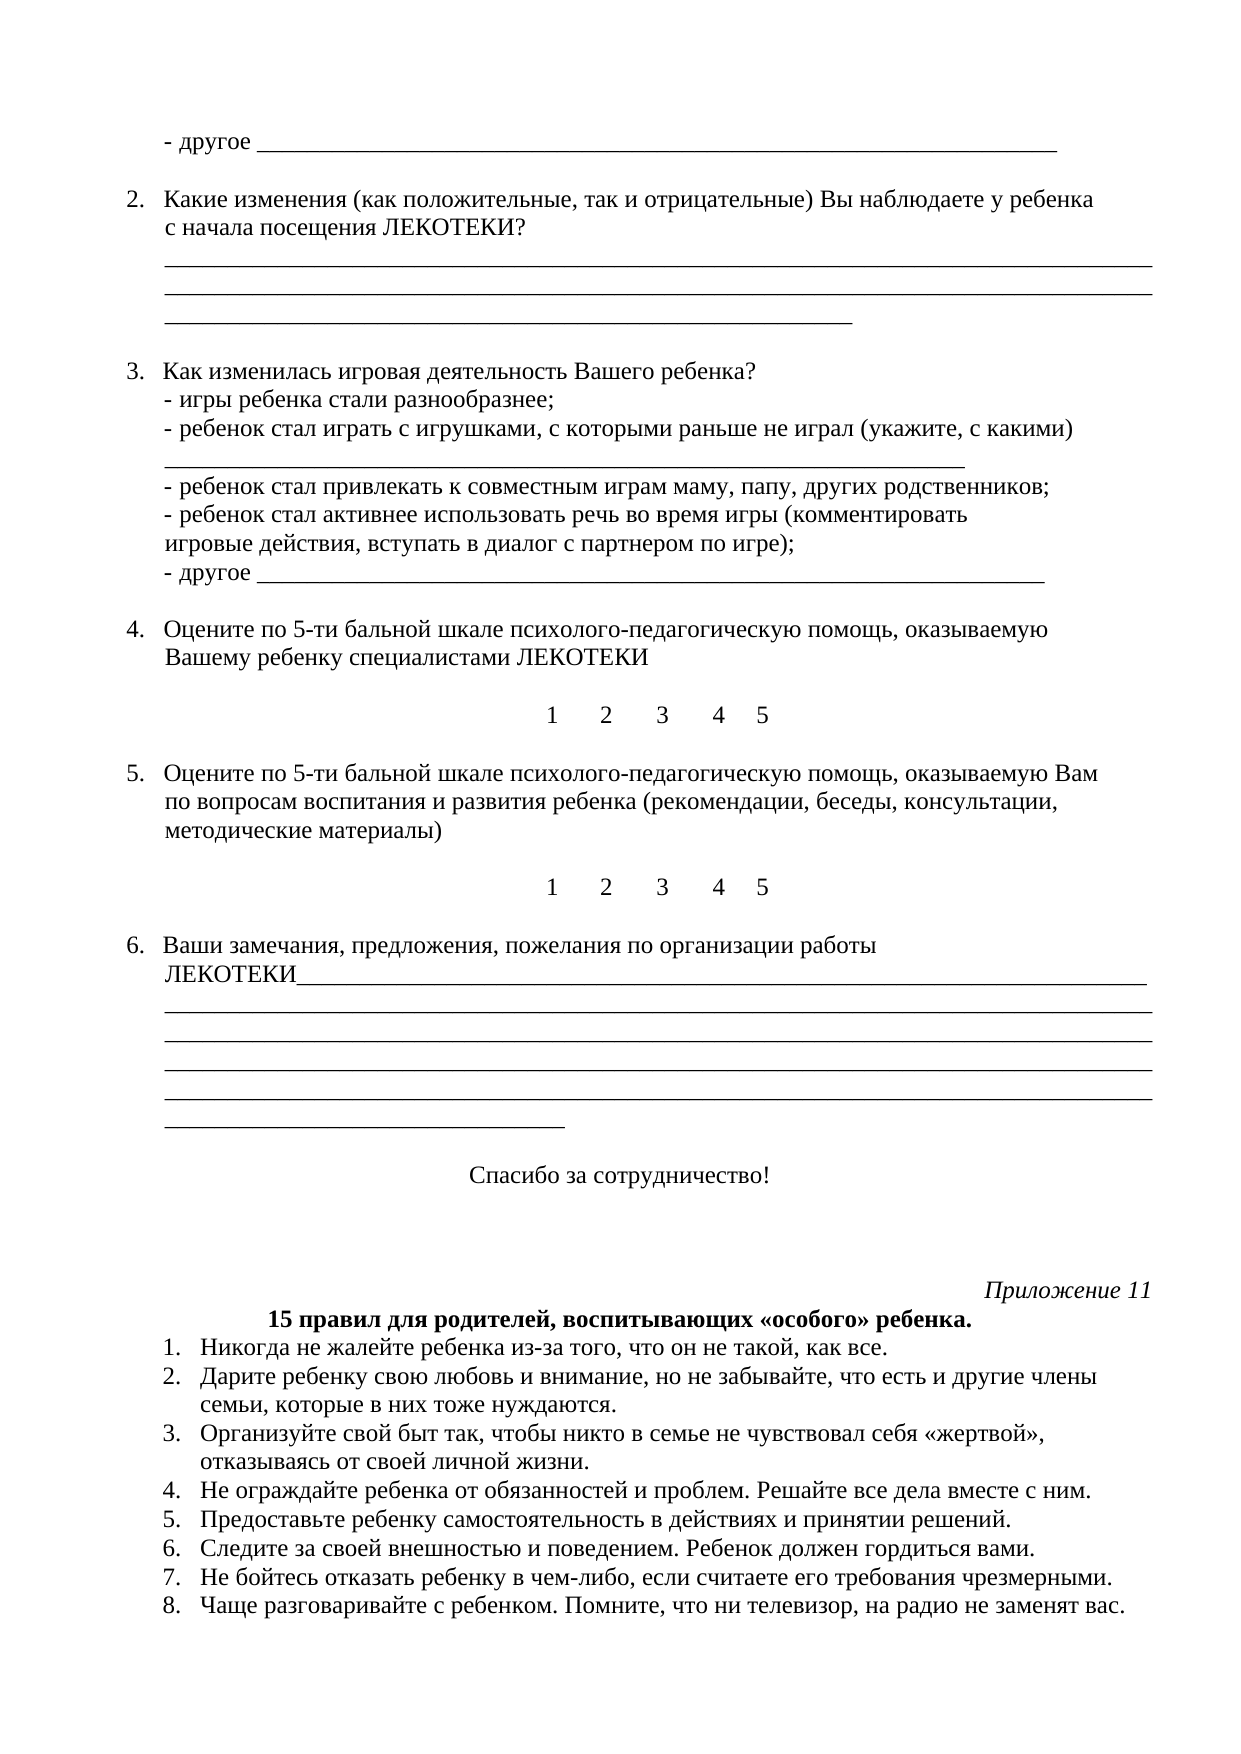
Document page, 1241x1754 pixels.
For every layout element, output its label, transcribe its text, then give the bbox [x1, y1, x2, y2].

text _______________________________________________________________________________ [164, 241, 1154, 269]
text ЛЕКОТЕКИ____________________________________________________________________ [164, 959, 1154, 987]
text _______________________________________________________________________________ [164, 269, 1154, 298]
list Чаще разговаривайте с ребенком. Помните, что ни телевизор, на радио не заменят вас. [162, 1590, 1154, 1619]
text _______________________________________________________________________________ [164, 987, 1154, 1016]
list другое _______________________________________________________________ [164, 557, 1154, 585]
list игры ребенка стали разнообразнее; [164, 384, 1154, 413]
list другое ________________________________________________________________ [164, 126, 1154, 155]
list Следите за своей внешностью и поведением. Ребенок должен гордиться вами. [162, 1533, 1154, 1562]
text _______________________________________________________________________________ [164, 1074, 1154, 1102]
list Ваши замечания, предложения, пожелания по организации работы [126, 930, 1154, 959]
text ________________________________ [164, 1102, 1154, 1131]
list Предоставьте ребенку самостоятельность в действиях и принятии решений. [162, 1504, 1154, 1533]
text Приложение 11 [85, 1275, 1152, 1304]
list ребенок стал привлекать к совместным играм маму, папу, других родственников; [164, 471, 1154, 499]
text _______________________________________________________________________________ [164, 1016, 1154, 1045]
list Никогда не жалейте ребенка из-за того, что он не такой, как все. [162, 1333, 1154, 1361]
list ребенок стал активнее использовать речь во время игры (комментировать игровые действия, вступать в диалог с партнером по игре); [164, 501, 1060, 556]
list Как изменилась игровая деятельность Вашего ребенка? [126, 356, 1154, 384]
list ребенок стал играть с игрушками, с которыми раньше не играл (укажите, с какими) [164, 413, 1154, 442]
list Не ограждайте ребенка от обязанностей и проблем. Решайте все дела вместе с ним. [162, 1475, 1154, 1504]
list Какие изменения (как положительные, так и отрицательные) Вы наблюдаете у ребенка с начала посещения ЛЕКОТЕКИ? [126, 185, 1110, 241]
text 15 правил для родителей, воспитывающих «особого» ребенка. [85, 1304, 1154, 1333]
text 1 2 3 4 5 [546, 872, 1154, 901]
list Дарите ребенку свою любовь и внимание, но не забывайте, что есть и другие члены семьи, которые в них тоже нуждаются. [162, 1362, 1152, 1418]
text _______________________________________________________________________________ [164, 1045, 1154, 1074]
list Оцените по 5-ти бальной шкале психолого-педагогическую помощь, оказываемую Вам по вопросам воспитания и развития ребенка (рекомендации, беседы, консультации, методические материалы) [126, 759, 1129, 843]
text ________________________________________________________________ [164, 442, 1154, 471]
list Оцените по 5-ти бальной шкале психолого-педагогическую помощь, оказываемую Вашему ребенку специалистами ЛЕКОТЕКИ [126, 615, 1139, 671]
list Организуйте свой быт так, чтобы никто в семье не чувствовал себя «жертвой», отказываясь от своей личной жизни. [162, 1419, 1150, 1475]
list Не бойтесь отказать ребенку в чем-либо, если считаете его требования чрезмерными. [162, 1562, 1154, 1590]
text Спасибо за сотрудничество! [85, 1160, 1154, 1189]
text _______________________________________________________ [164, 298, 1154, 327]
text 1 2 3 4 5 [546, 700, 1154, 729]
